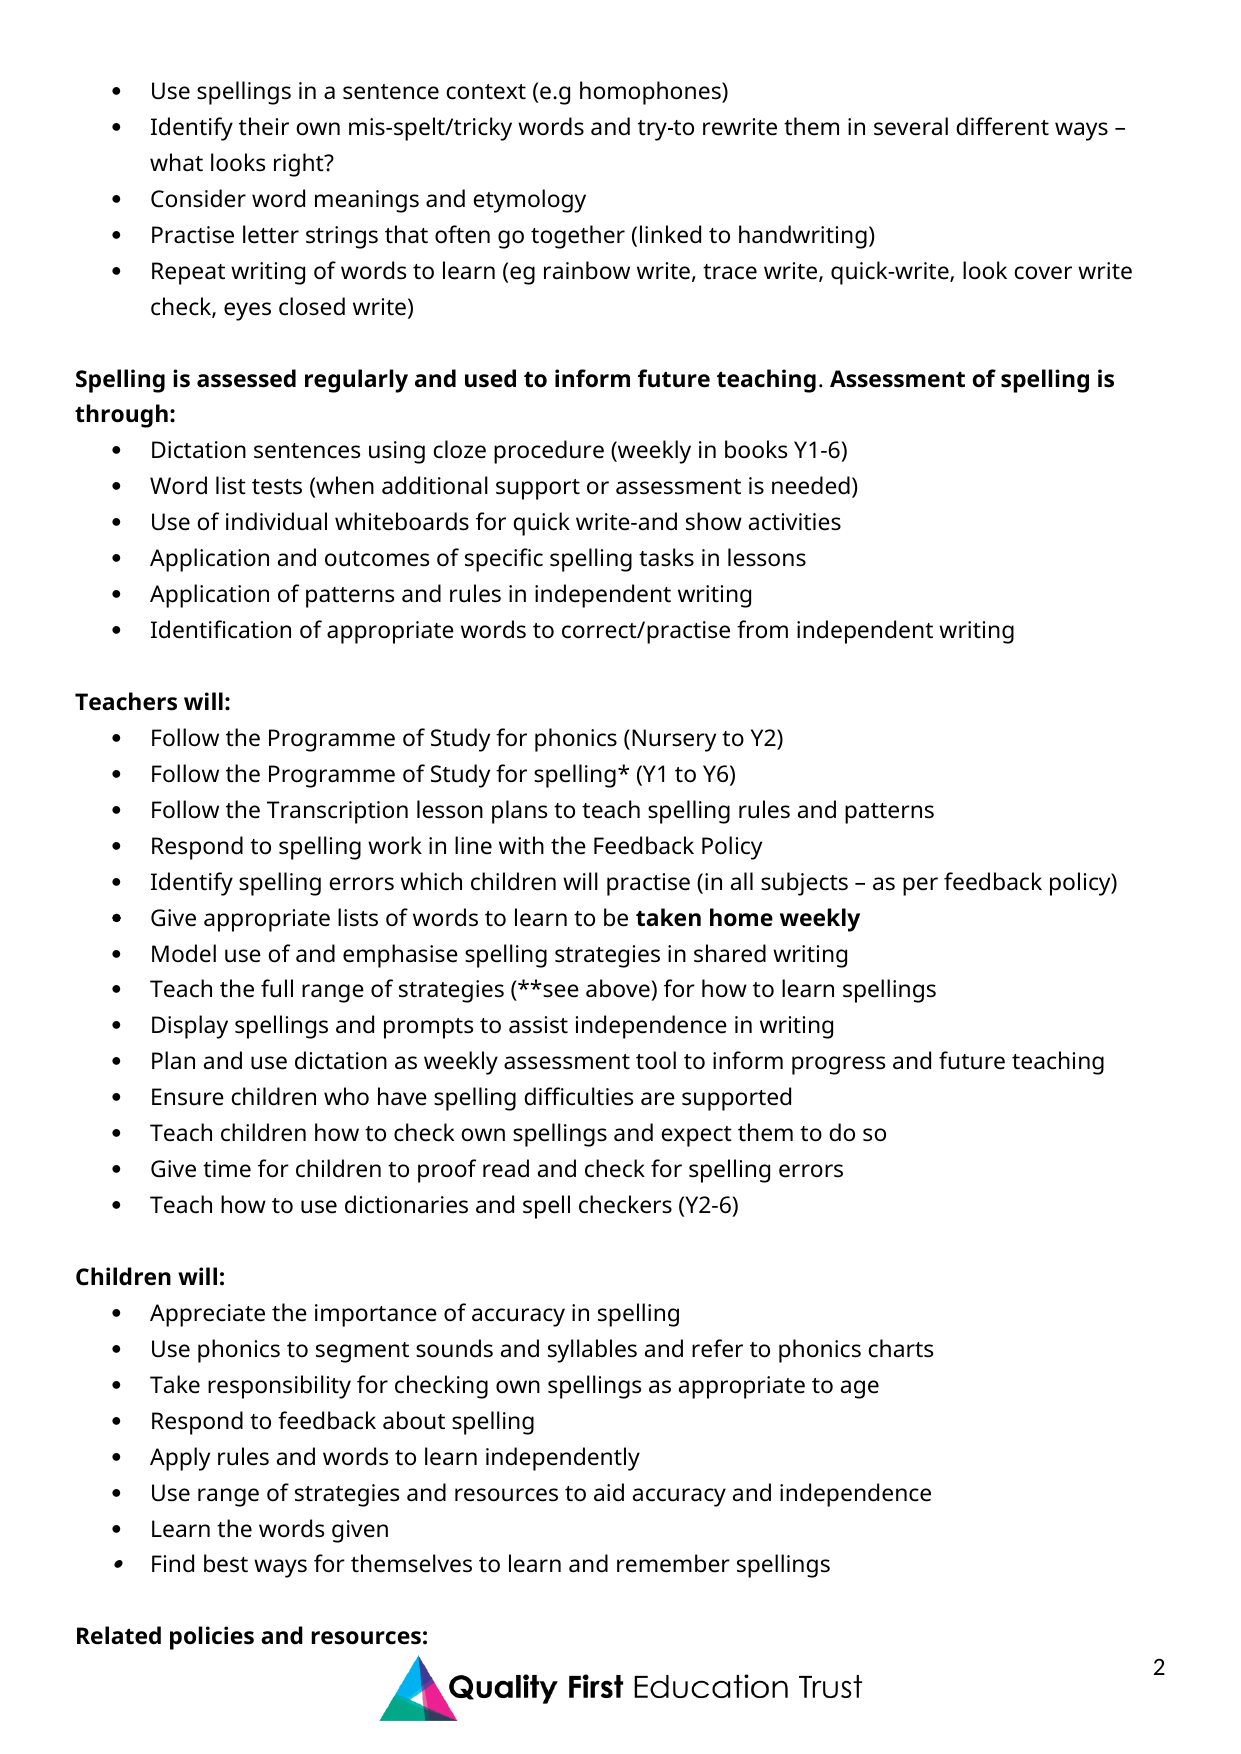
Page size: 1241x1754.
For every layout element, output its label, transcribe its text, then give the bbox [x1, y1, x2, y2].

text Related policies and resources: [75, 1620, 1165, 1652]
list Ensure children who have spelling difficulties are supported [112, 1081, 1165, 1112]
list Use phonics to segment sounds and syllables and refer to phonics charts [112, 1333, 1165, 1364]
list Application and outcomes of specific spelling tasks in lessons [112, 542, 1165, 573]
list Dictation sentences using cloze procedure (weekly in books Y1-6) [112, 434, 1165, 466]
list Identify their own mis-spelt/tricky words and try to rewrite them in several different ways – what looks right? [112, 111, 1165, 178]
list Word list tests (when additional support or assessment is needed) [112, 470, 1165, 502]
list Identification of appropriate words to correct/practise from independent writing [112, 614, 1165, 645]
list Teachers will: [75, 686, 1165, 717]
list Use spellings in a sentence context (e.g homophones) [112, 75, 1165, 106]
list Teach the full range of strategies (**see above) for how to learn spellings [112, 973, 1165, 1005]
text Children will: [75, 1261, 1165, 1292]
list Follow the Programme of Study for spelling* (Y1 to Y6) [112, 758, 1165, 789]
list Learn the words given [112, 1512, 1165, 1544]
list Teach how to use dictionaries and spell checkers (Y2-6) [112, 1189, 1165, 1220]
list Plan and use dictation as weekly assessment tool to inform progress and future teaching [112, 1045, 1165, 1077]
list Find best ways for themselves to learn and remember spellings [112, 1548, 1165, 1580]
list Respond to feedback about spelling [112, 1405, 1165, 1436]
picture [379, 1655, 863, 1721]
list Consider word meanings and etymology [112, 183, 1165, 214]
list Use range of strategies and resources to aid accuracy and independence [112, 1477, 1165, 1508]
list Take responsibility for checking own spellings as appropriate to age [112, 1369, 1165, 1400]
list Repeat writing of words to learn (eg rainbow write, trace write, quick-write, look cover write check, eyes closed write) [112, 255, 1165, 322]
list Identify spelling errors which children will practise (in all subjects – as per feedback policy) [112, 866, 1165, 897]
list Follow the Programme of Study for phonics (Nursery to Y2) [112, 722, 1165, 753]
list Respond to spelling work in line with the Feedback Policy [112, 830, 1165, 861]
list Give appropriate lists of words to learn to be taken home weekly [112, 902, 1165, 933]
list Model use of and emphasise spelling strategies in shared writing [112, 937, 1165, 969]
list Application of patterns and rules in independent writing [112, 578, 1165, 609]
list Follow the Transcription lesson plans to teach spelling rules and patterns [112, 794, 1165, 825]
list Apply rules and words to learn independently [112, 1441, 1165, 1472]
list Give time for children to proof read and check for spelling errors [112, 1153, 1165, 1184]
text Spelling is assessed regularly and used to inform future teaching. Assessment of spelling is through: [75, 362, 1165, 430]
list Use of individual whiteboards for quick write-and show activities [112, 506, 1165, 537]
list Teach children how to check own spellings and expect them to do so [112, 1117, 1165, 1148]
list Appreciate the importance of accuracy in spelling [112, 1297, 1165, 1328]
list Practise letter strings that often go together (linked to handwriting) [112, 219, 1165, 250]
list Display spellings and prompts to assist independence in writing [112, 1009, 1165, 1041]
